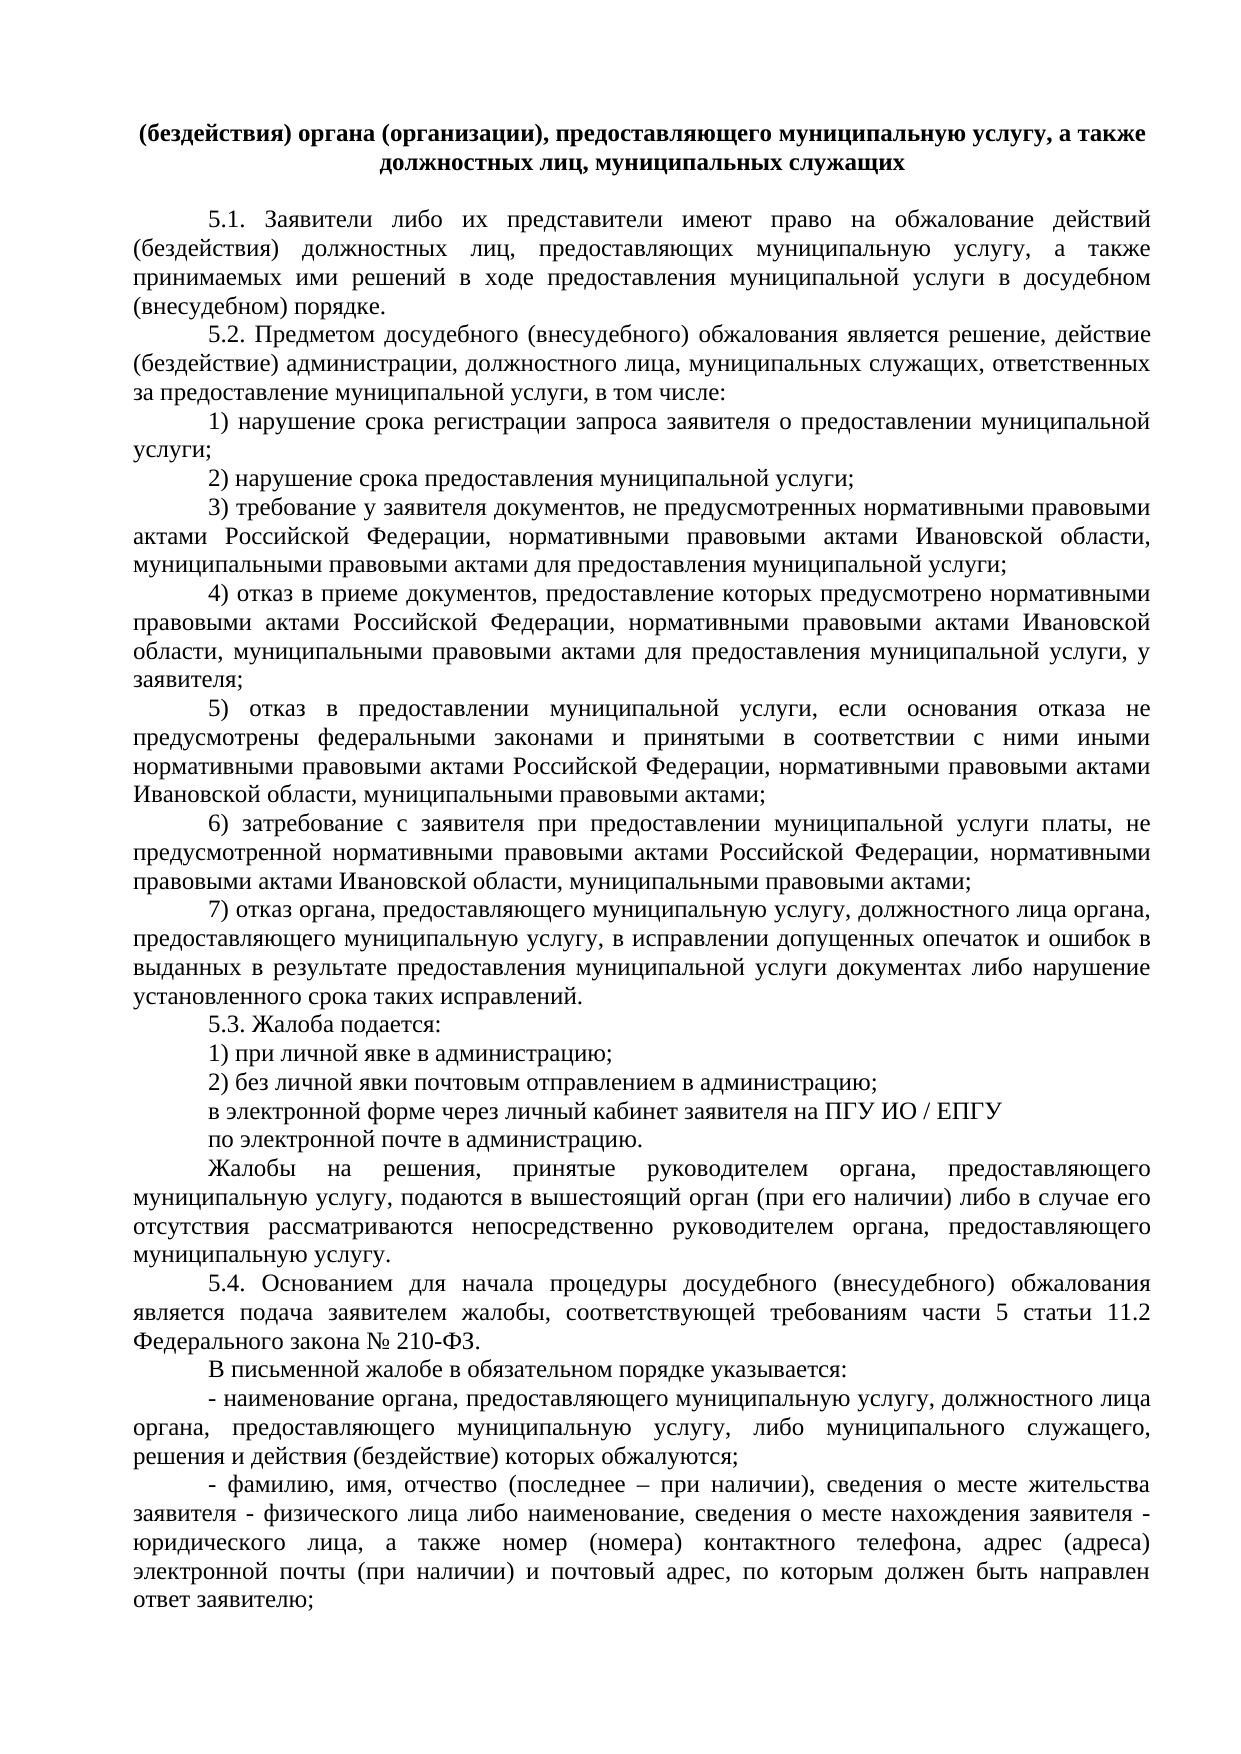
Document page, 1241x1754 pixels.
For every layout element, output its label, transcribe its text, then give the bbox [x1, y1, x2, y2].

text 5.1. Заявители либо их представители имеют право на обжалование действий (бездействия) должностных лиц, предоставляющих муниципальную услугу, а также принимаемых ими решений в ходе предоставления муниципальной услуги в досудебном (внесудебном) порядке. [133, 204, 1152, 319]
text 1) нарушение срока регистрации запроса заявителя о предоставлении муниципальной услуги; [133, 406, 1152, 463]
text 5) отказ в предоставлении муниципальной услуги, если основания отказа не предусмотрены федеральными законами и принятыми в соответствии с ними иными нормативными правовыми актами Российской Федерации, нормативными правовыми актами Ивановской области, муниципальными правовыми актами; [133, 693, 1152, 808]
text - наименование органа, предоставляющего муниципальную услугу, должностного лица органа, предоставляющего муниципальную услугу, либо муниципального служащего, решения и действия (бездействие) которых обжалуются; [133, 1383, 1152, 1469]
text 7) отказ органа, предоставляющего муниципальную услугу, должностного лица органа, предоставляющего муниципальную услугу, в исправлении допущенных опечаток и ошибок в выданных в результате предоставления муниципальной услуги документах либо нарушение установленного срока таких исправлений. [133, 894, 1152, 1009]
text 2) без личной явки почтовым отправлением в администрацию; [133, 1067, 1152, 1096]
text В письменной жалобе в обязательном порядке указывается: [133, 1354, 1152, 1383]
text 1) при личной явке в администрацию; [133, 1038, 1152, 1067]
text 5.4. Основанием для начала процедуры досудебного (внесудебного) обжалования является подача заявителем жалобы, соответствующей требованиям части 5 статьи 11.2 Федерального закона № 210-ФЗ. [133, 1268, 1152, 1354]
text по электронной почте в администрацию. [133, 1124, 1152, 1153]
text Жалобы на решения, принятые руководителем органа, предоставляющего муниципальную услугу, подаются в вышестоящий орган (при его наличии) либо в случае его отсутствия рассматриваются непосредственно руководителем органа, предоставляющего муниципальную услугу. [133, 1153, 1152, 1268]
text 4) отказ в приеме документов, предоставление которых предусмотрено нормативными правовыми актами Российской Федерации, нормативными правовыми актами Ивановской области, муниципальными правовыми актами для предоставления муниципальной услуги, у заявителя; [133, 578, 1152, 693]
text 5.3. Жалоба подается: [133, 1009, 1152, 1038]
text 6) затребование с заявителя при предоставлении муниципальной услуги платы, не предусмотренной нормативными правовыми актами Российской Федерации, нормативными правовыми актами Ивановской области, муниципальными правовыми актами; [133, 808, 1152, 894]
text 2) нарушение срока предоставления муниципальной услуги; [133, 463, 1152, 492]
text - фамилию, имя, отчество (последнее – при наличии), сведения о месте жительства заявителя - физического лица либо наименование, сведения о месте нахождения заявителя - юридического лица, а также номер (номера) контактного телефона, адрес (адреса) электронной почты (при наличии) и почтовый адрес, по которым должен быть направлен ответ заявителю; [133, 1469, 1152, 1613]
text 5.2. Предметом досудебного (внесудебного) обжалования является решение, действие (бездействие) администрации, должностного лица, муниципальных служащих, ответственных за предоставление муниципальной услуги, в том числе: [133, 319, 1152, 406]
text в электронной форме через личный кабинет заявителя на ПГУ ИО / ЕПГУ [133, 1096, 1152, 1124]
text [133, 118, 1152, 176]
text 3) требование у заявителя документов, не предусмотренных нормативными правовыми актами Российской Федерации, нормативными правовыми актами Ивановской области, муниципальными правовыми актами для предоставления муниципальной услуги; [133, 492, 1152, 578]
